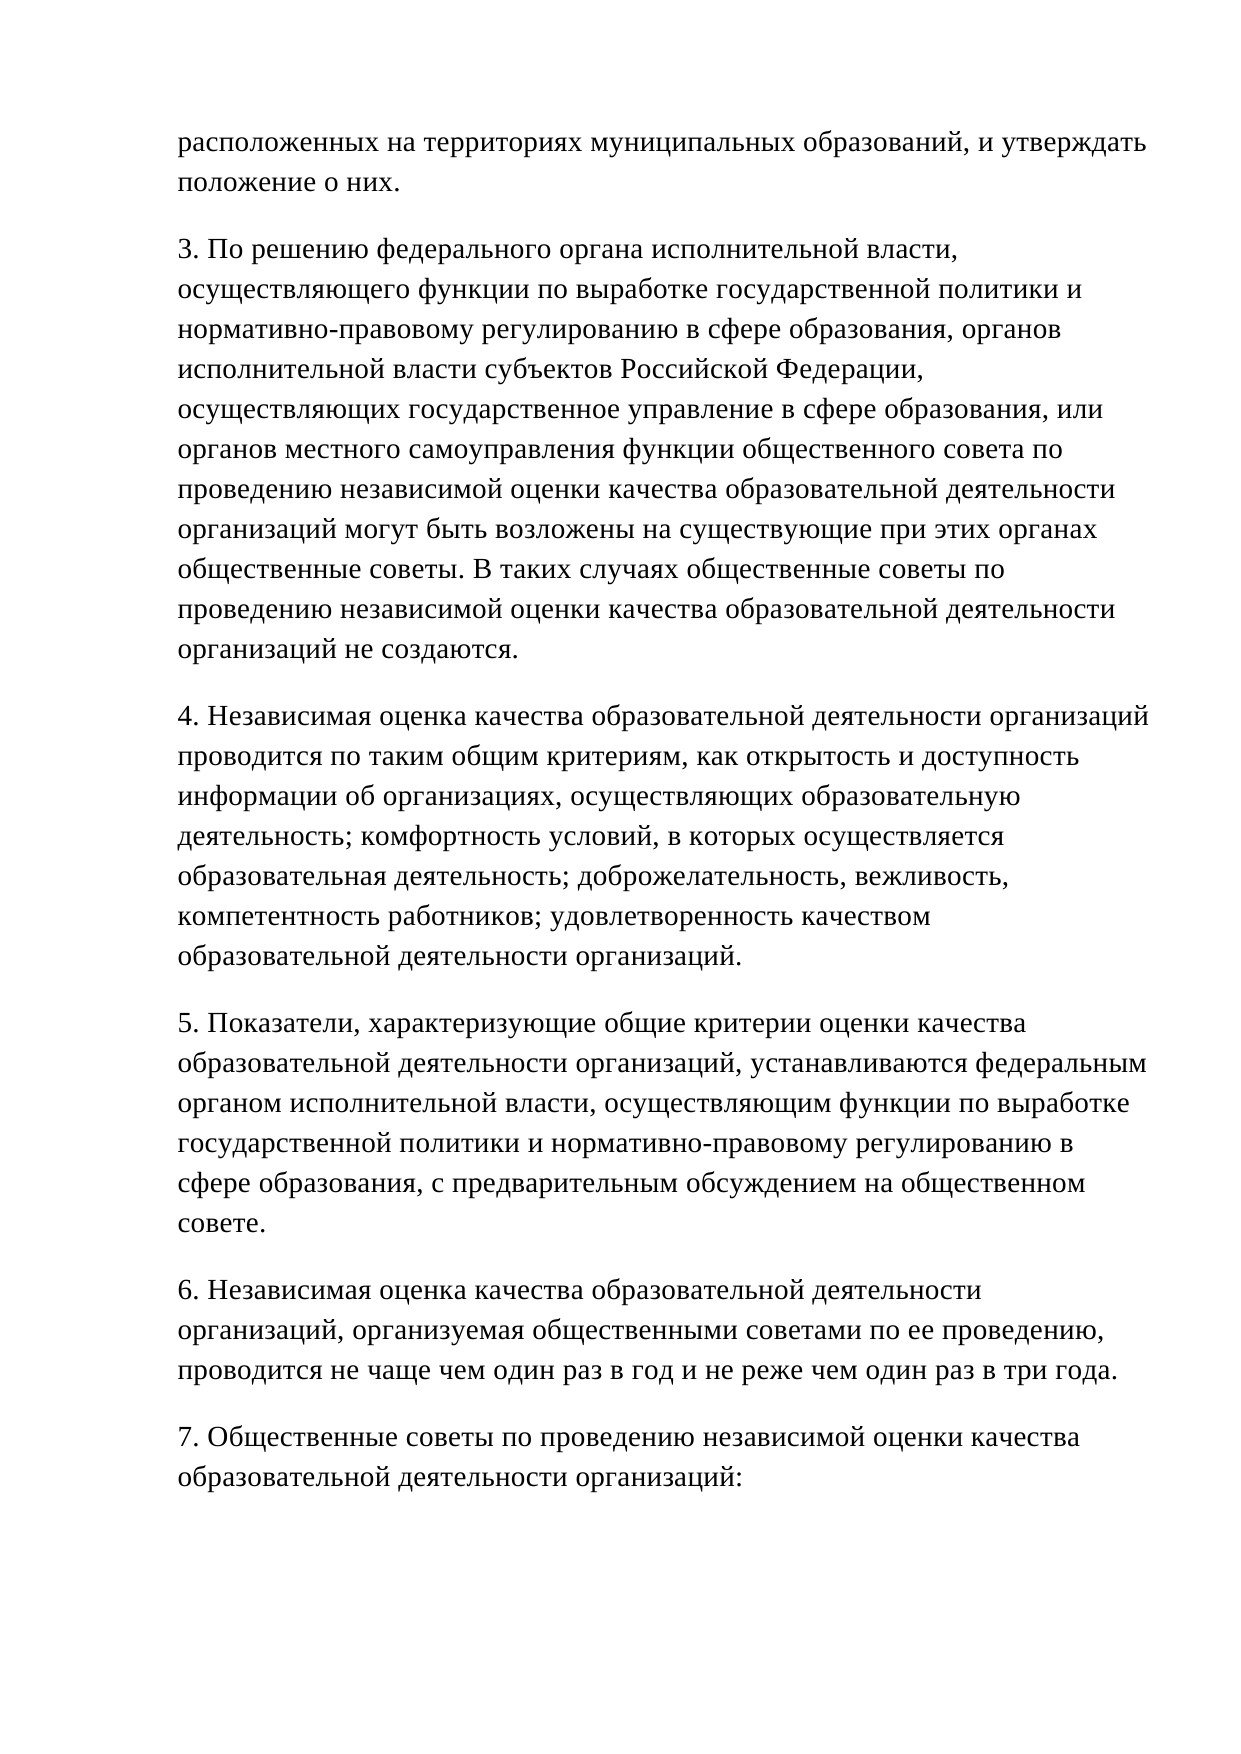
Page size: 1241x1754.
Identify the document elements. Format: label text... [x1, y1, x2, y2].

text 4. Независимая оценка качества образовательной деятельности организаций проводится по таким общим критериям, как открытость и доступность информации об организациях, осуществляющих образовательную деятельность; комфортность условий, в которых осуществляется образовательная деятельность; доброжелательность, вежливость, компетентность работников; удовлетворенность качеством образовательной деятельности организаций. [177, 692, 1152, 972]
text 5. Показатели, характеризующие общие критерии оценки качества образовательной деятельности организаций, устанавливаются федеральным органом исполнительной власти, осуществляющим функции по выработке государственной политики и нормативно-правовому регулированию в сфере образования, с предварительным обсуждением на общественном совете. [177, 999, 1152, 1239]
text 3. По решению федерального органа исполнительной власти, осуществляющего функции по выработке государственной политики и нормативно-правовому регулированию в сфере образования, органов исполнительной власти субъектов Российской Федерации, осуществляющих государственное управление в сфере образования, или органов местного самоуправления функции общественного совета по проведению независимой оценки качества образовательной деятельности организаций могут быть возложены на существующие при этих органах общественные советы. В таких случаях общественные советы по проведению независимой оценки качества образовательной деятельности организаций не создаются. [177, 225, 1152, 665]
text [177, 118, 1152, 198]
text 7. Общественные советы по проведению независимой оценки качества образовательной деятельности организаций: [177, 1413, 1152, 1493]
text 6. Независимая оценка качества образовательной деятельности организаций, организуемая общественными советами по ее проведению, проводится не чаще чем один раз в год и не реже чем один раз в три года. [177, 1266, 1152, 1386]
